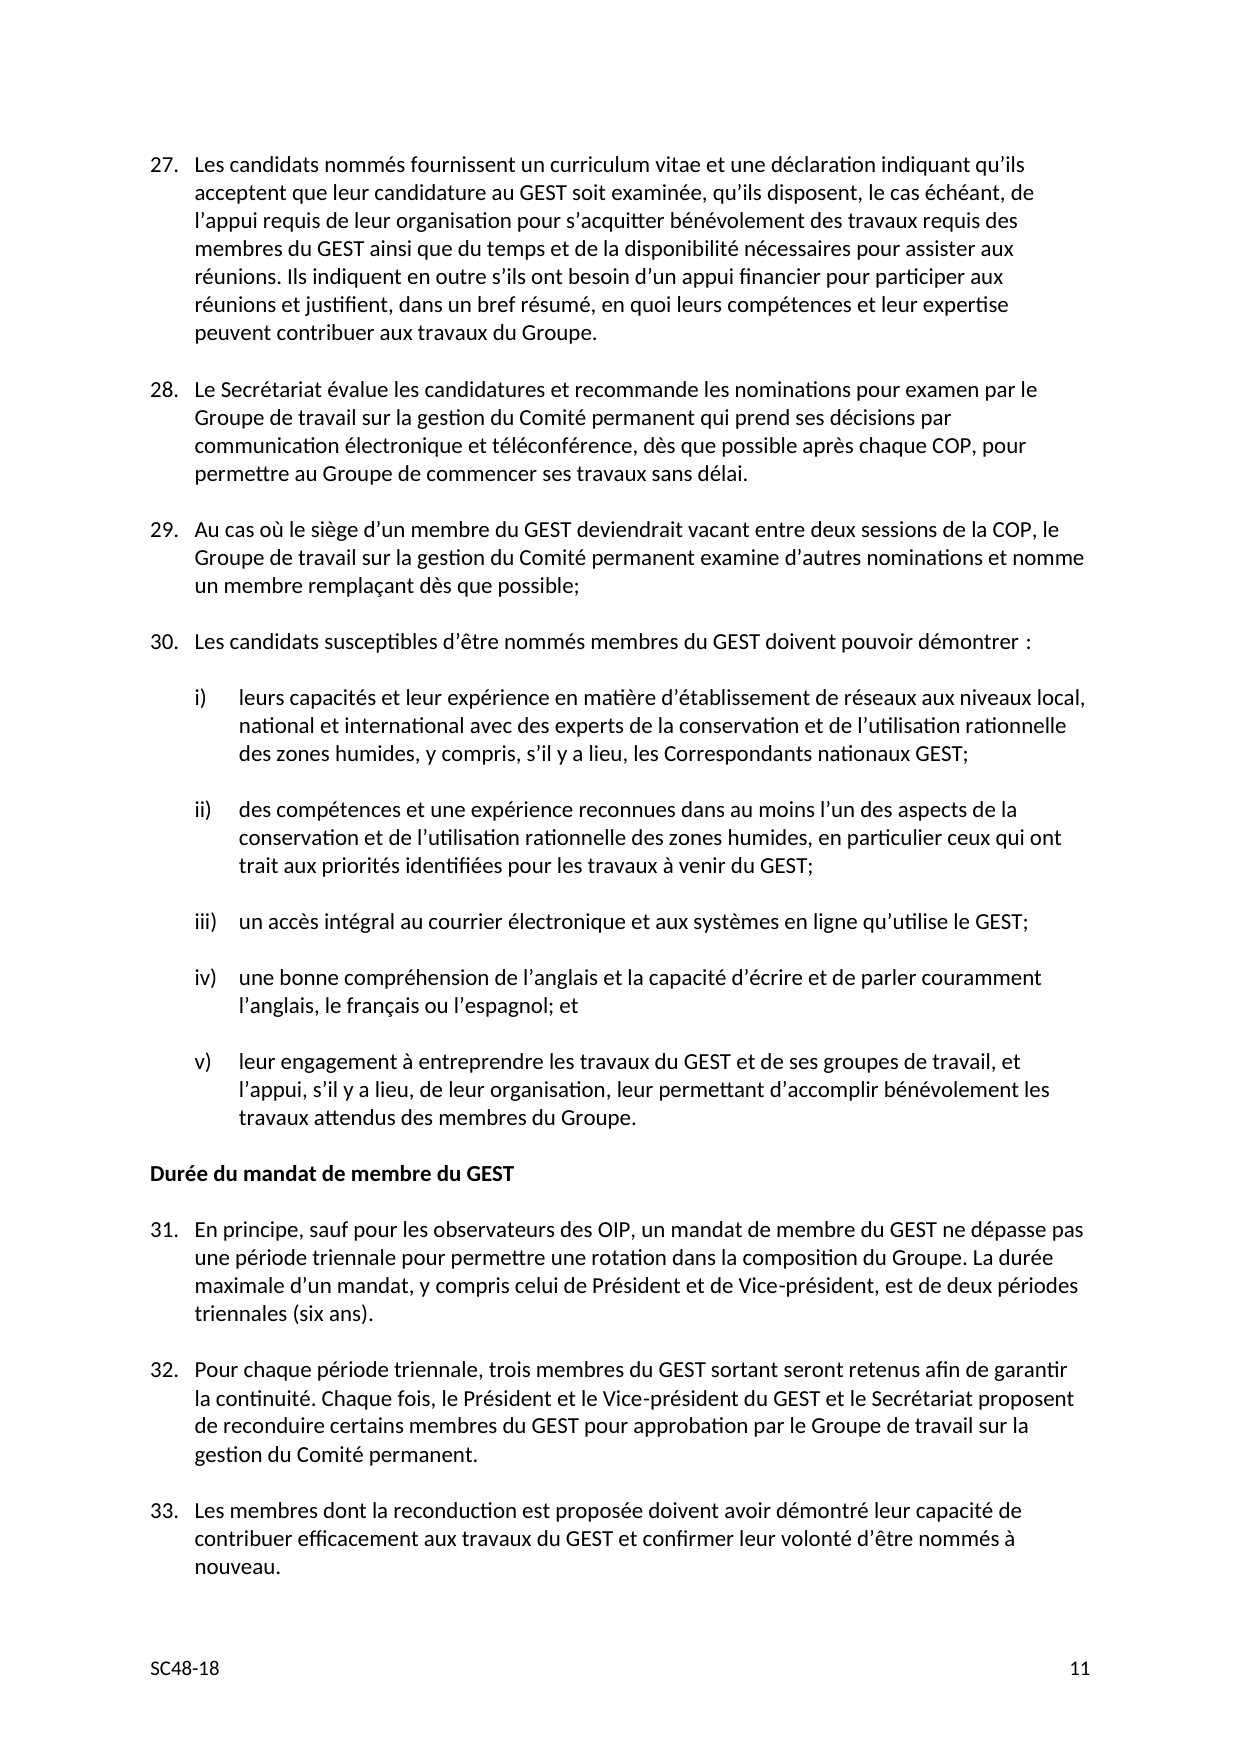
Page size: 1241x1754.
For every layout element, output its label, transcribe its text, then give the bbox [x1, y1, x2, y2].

list Les candidats nommés fournissent un curriculum vitae et une déclaration indiquant qu’ils acceptent que leur candidature au GEST soit examinée, qu’ils disposent, le cas échéant, de l’appui requis de leur organisation pour s’acquitter bénévolement des travaux requis des membres du GEST ainsi que du temps et de la disponibilité nécessaires pour assister aux réunions. Ils indiquent en outre s’ils ont besoin d’un appui financier pour participer aux réunions et justifient, dans un bref résumé, en quoi leurs compétences et leur expertise peuvent contribuer aux travaux du Groupe. [150, 150, 1090, 346]
list Pour chaque période triennale, trois membres du GEST sortant seront retenus afin de garantir la continuité. Chaque fois, le Président et le Vice-président du GEST et le Secrétariat proposent de reconduire certains membres du GEST pour approbation par le Groupe de travail sur la gestion du Comité permanent. [150, 1356, 1090, 1468]
list En principe, sauf pour les observateurs des OIP, un mandat de membre du GEST ne dépasse pas une période triennale pour permettre une rotation dans la composition du Groupe. La durée maximale d’un mandat, y compris celui de Président et de Vice-président, est de deux périodes triennales (six ans). [150, 1216, 1090, 1328]
list Au cas où le siège d’un membre du GEST deviendrait vacant entre deux sessions de la COP, le Groupe de travail sur la gestion du Comité permanent examine d’autres nominations et nomme un membre remplaçant dès que possible; [150, 515, 1090, 599]
list Le Secrétariat évalue les candidatures et recommande les nominations pour examen par le Groupe de travail sur la gestion du Comité permanent qui prend ses décisions par communication électronique et téléconférence, dès que possible après chaque COP, pour permettre au Groupe de commencer ses travaux sans délai. [150, 375, 1090, 487]
list une bonne compréhension de l’anglais et la capacité d’écrire et de parler couramment l’anglais, le français ou l’espagnol; et [194, 963, 1090, 1019]
list leurs capacités et leur expérience en matière d’établissement de réseaux aux niveaux local, national et international avec des experts de la conservation et de l’utilisation rationnelle des zones humides, y compris, s’il y a lieu, les Correspondants nationaux GEST; [194, 683, 1090, 767]
list des compétences et une expérience reconnues dans au moins l’un des aspects de la conservation et de l’utilisation rationnelle des zones humides, en particulier ceux qui ont trait aux priorités identifiées pour les travaux à venir du GEST; [194, 795, 1090, 879]
list Les candidats susceptibles d’être nommés membres du GEST doivent pouvoir démontrer : [150, 627, 1090, 655]
list Les membres dont la reconduction est proposée doivent avoir démontré leur capacité de contribuer efficacement aux travaux du GEST et confirmer leur volonté d’être nommés à nouveau. [150, 1496, 1090, 1580]
list leur engagement à entreprendre les travaux du GEST et de ses groupes de travail, et l’appui, s’il y a lieu, de leur organisation, leur permettant d’accomplir bénévolement les travaux attendus des membres du Groupe. [194, 1047, 1090, 1131]
list un accès intégral au courrier électronique et aux systèmes en ligne qu’utilise le GEST; [194, 907, 1090, 935]
text Durée du mandat de membre du GEST [150, 1159, 1090, 1187]
